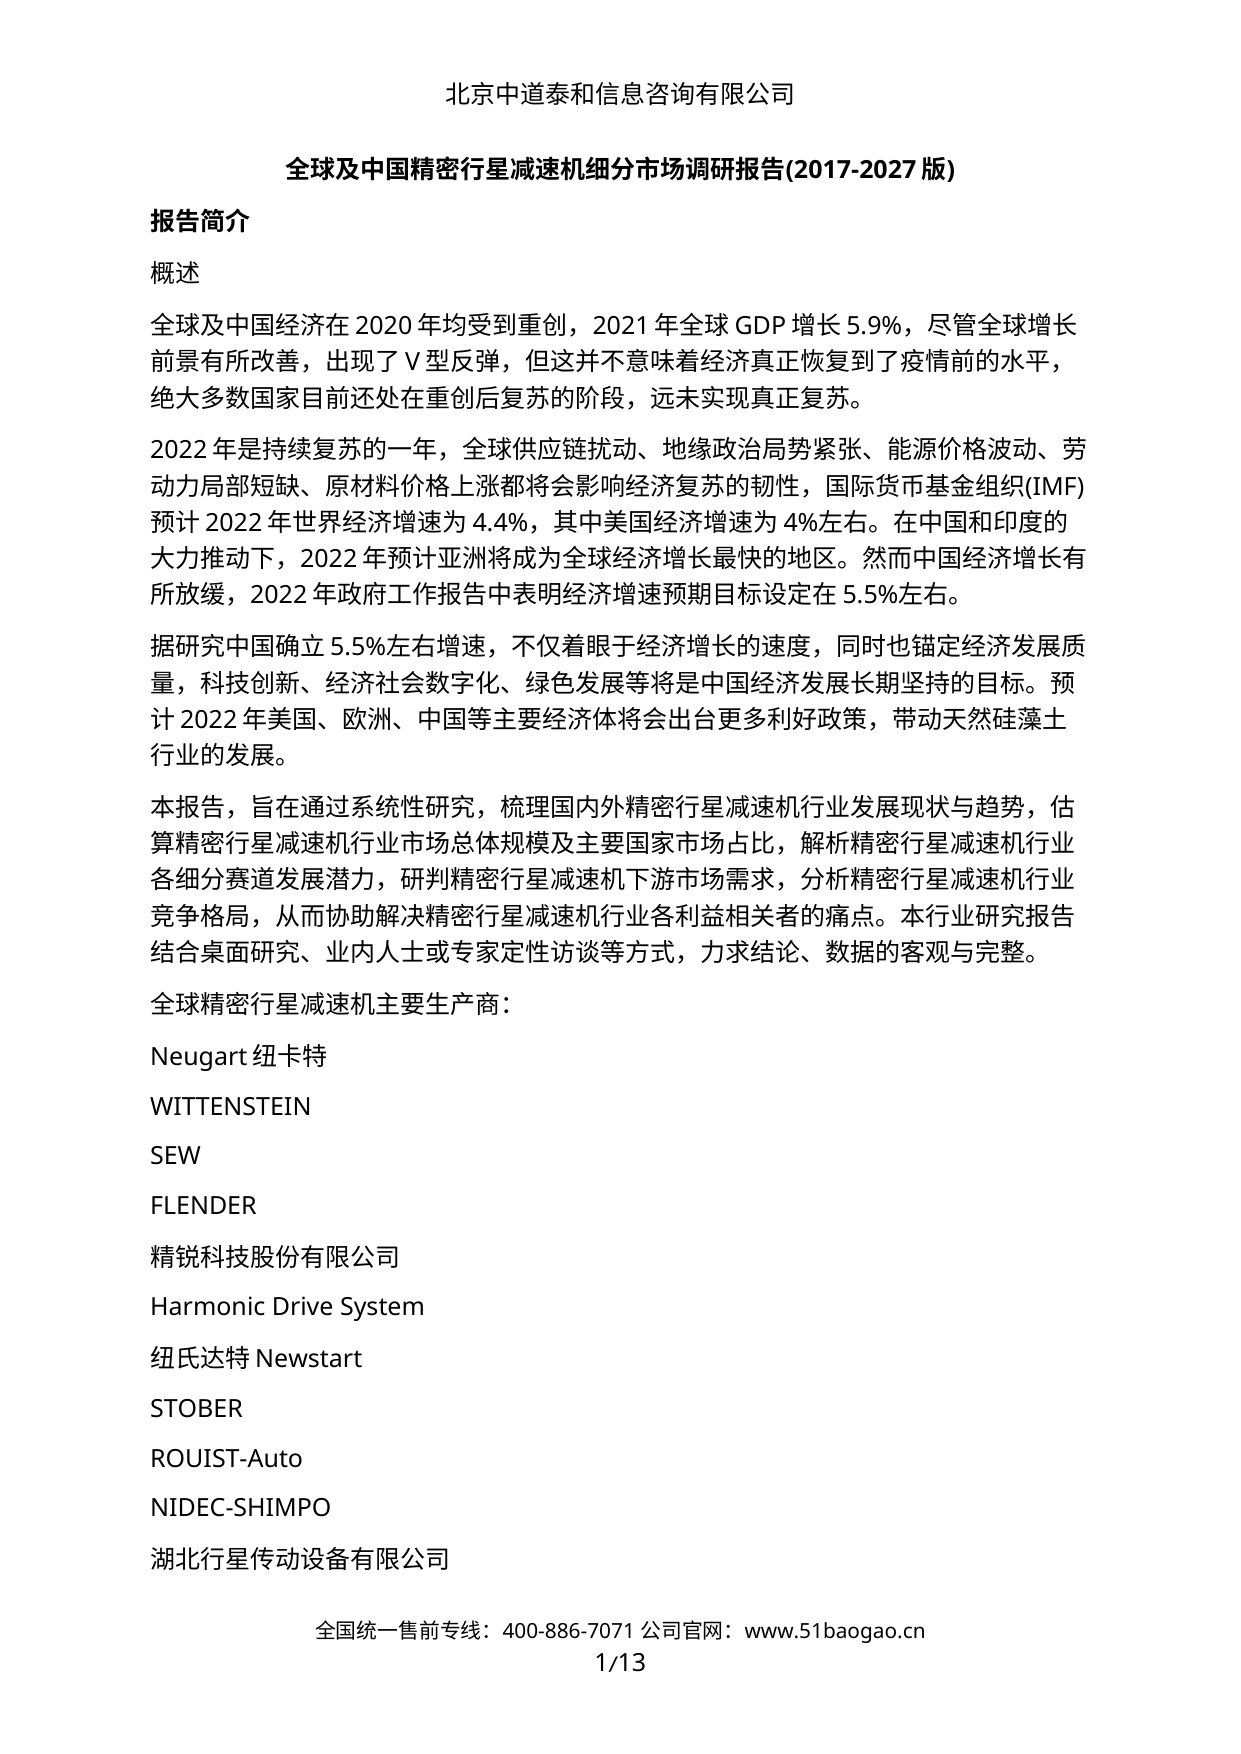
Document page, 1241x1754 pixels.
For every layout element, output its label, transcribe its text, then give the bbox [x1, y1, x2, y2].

text SEW [150, 1138, 1090, 1172]
text 概述 [150, 254, 1090, 290]
text 报告简介 [150, 202, 1090, 238]
text 2022年是持续复苏的一年，全球供应链扰动、地缘政治局势紧张、能源价格波动、劳动力局部短缺、原材料价格上涨都将会影响经济复苏的韧性，国际货币基金组织(IMF)预计2022年世界经济增速为4.4%，其中美国经济增速为4%左右。在中国和印度的大力推动下，2022年预计亚洲将成为全球经济增长最快的地区。然而中国经济增长有所放缓，2022年政府工作报告中表明经济增速预期目标设定在5.5%左右。 [150, 430, 1090, 611]
text NIDEC-SHIMPO [150, 1490, 1090, 1524]
text 据研究中国确立5.5%左右增速，不仅着眼于经济增长的速度，同时也锚定经济发展质量，科技创新、经济社会数字化、绿色发展等将是中国经济发展长期坚持的目标。预计2022年美国、欧洲、中国等主要经济体将会出台更多利好政策，带动天然硅藻土行业的发展。 [150, 627, 1090, 772]
text ROUIST-Auto [150, 1440, 1090, 1474]
text 本报告，旨在通过系统性研究，梳理国内外精密行星减速机行业发展现状与趋势，估算精密行星减速机行业市场总体规模及主要国家市场占比，解析精密行星减速机行业各细分赛道发展潜力，研判精密行星减速机下游市场需求，分析精密行星减速机行业竞争格局，从而协助解决精密行星减速机行业各利益相关者的痛点。本行业研究报告结合桌面研究、业内人士或专家定性访谈等方式，力求结论、数据的客观与完整。 [150, 787, 1090, 969]
text STOBER [150, 1391, 1090, 1425]
text 全球及中国精密行星减速机细分市场调研报告(2017-2027版) [150, 150, 1090, 186]
text 全球精密行星减速机主要生产商： [150, 984, 1090, 1021]
text FLENDER [150, 1187, 1090, 1222]
text WITTENSTEIN [150, 1088, 1090, 1122]
text 全球及中国经济在2020年均受到重创，2021年全球GDP增长5.9%，尽管全球增长前景有所改善，出现了V型反弹，但这并不意味着经济真正恢复到了疫情前的水平，绝大多数国家目前还处在重创后复苏的阶段，远未实现真正复苏。 [150, 306, 1090, 414]
text 纽氏达特Newstart [150, 1339, 1090, 1375]
text 湖北行星传动设备有限公司 [150, 1540, 1090, 1576]
text Neugart纽卡特 [150, 1036, 1090, 1072]
text Harmonic Drive System [150, 1289, 1090, 1323]
text 精锐科技股份有限公司 [150, 1237, 1090, 1273]
